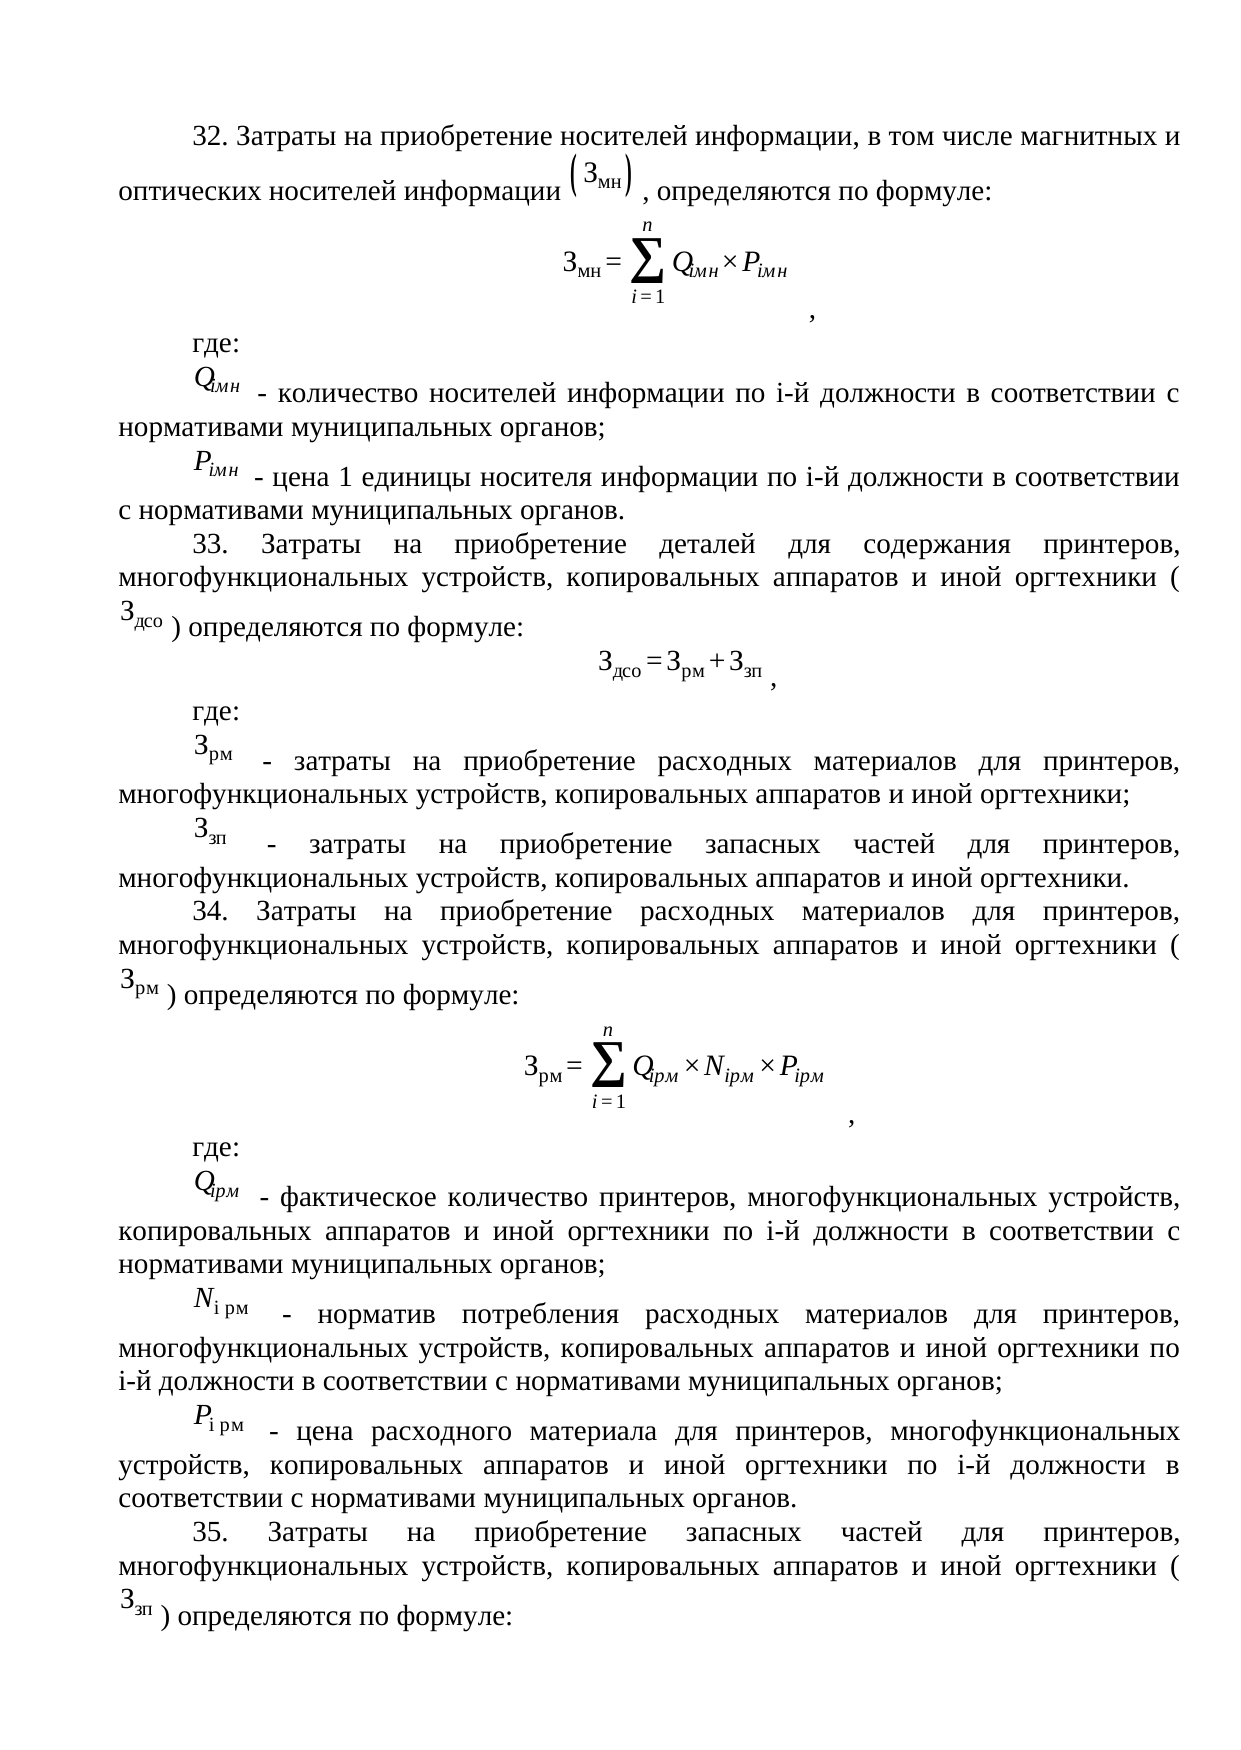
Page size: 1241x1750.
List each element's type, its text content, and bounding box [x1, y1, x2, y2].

text , [118, 206, 1181, 325]
text 33. Затраты на приобретение деталей для содержания принтеров, многофункциональных устройств, копировальных аппаратов и иной оргтехники () определяются по формуле: [118, 526, 1181, 643]
text - цена расходного материала для принтеров, многофункциональных устройств, копировальных аппаратов и иной оргтехники по i-й должности в соответствии с нормативами муниципальных органов. [118, 1397, 1181, 1514]
text - норматив потребления расходных материалов для принтеров, многофункциональных устройств, копировальных аппаратов и иной оргтехники по i-й должности в соответствии с нормативами муниципальных органов; [118, 1280, 1181, 1397]
text 32. Затраты на приобретение носителей информации, в том числе магнитных и оптических носителей информации , определяются по формуле: [118, 118, 1181, 206]
text 35. Затраты на приобретение запасных частей для принтеров, многофункциональных устройств, копировальных аппаратов и иной оргтехники () определяются по формуле: [118, 1514, 1181, 1631]
text - цена 1 единицы носителя информации по i-й должности в соответствии с нормативами муниципальных органов. [118, 442, 1181, 526]
text , [118, 1011, 1181, 1129]
text где: [118, 1129, 1181, 1163]
text - затраты на приобретение расходных материалов для принтеров, многофункциональных устройств, копировальных аппаратов и иной оргтехники; [118, 726, 1181, 810]
text 34. Затраты на приобретение расходных материалов для принтеров, многофункциональных устройств, копировальных аппаратов и иной оргтехники () определяются по формуле: [118, 893, 1181, 1011]
text - затраты на приобретение запасных частей для принтеров, многофункциональных устройств, копировальных аппаратов и иной оргтехники. [118, 810, 1181, 893]
text , [118, 643, 1181, 693]
text - количество носителей информации по i-й должности в соответствии с нормативами муниципальных органов; [118, 359, 1181, 442]
text - фактическое количество принтеров, многофункциональных устройств, копировальных аппаратов и иной оргтехники по i-й должности в соответствии с нормативами муниципальных органов; [118, 1163, 1181, 1280]
text где: [118, 325, 1181, 359]
text где: [118, 693, 1181, 726]
